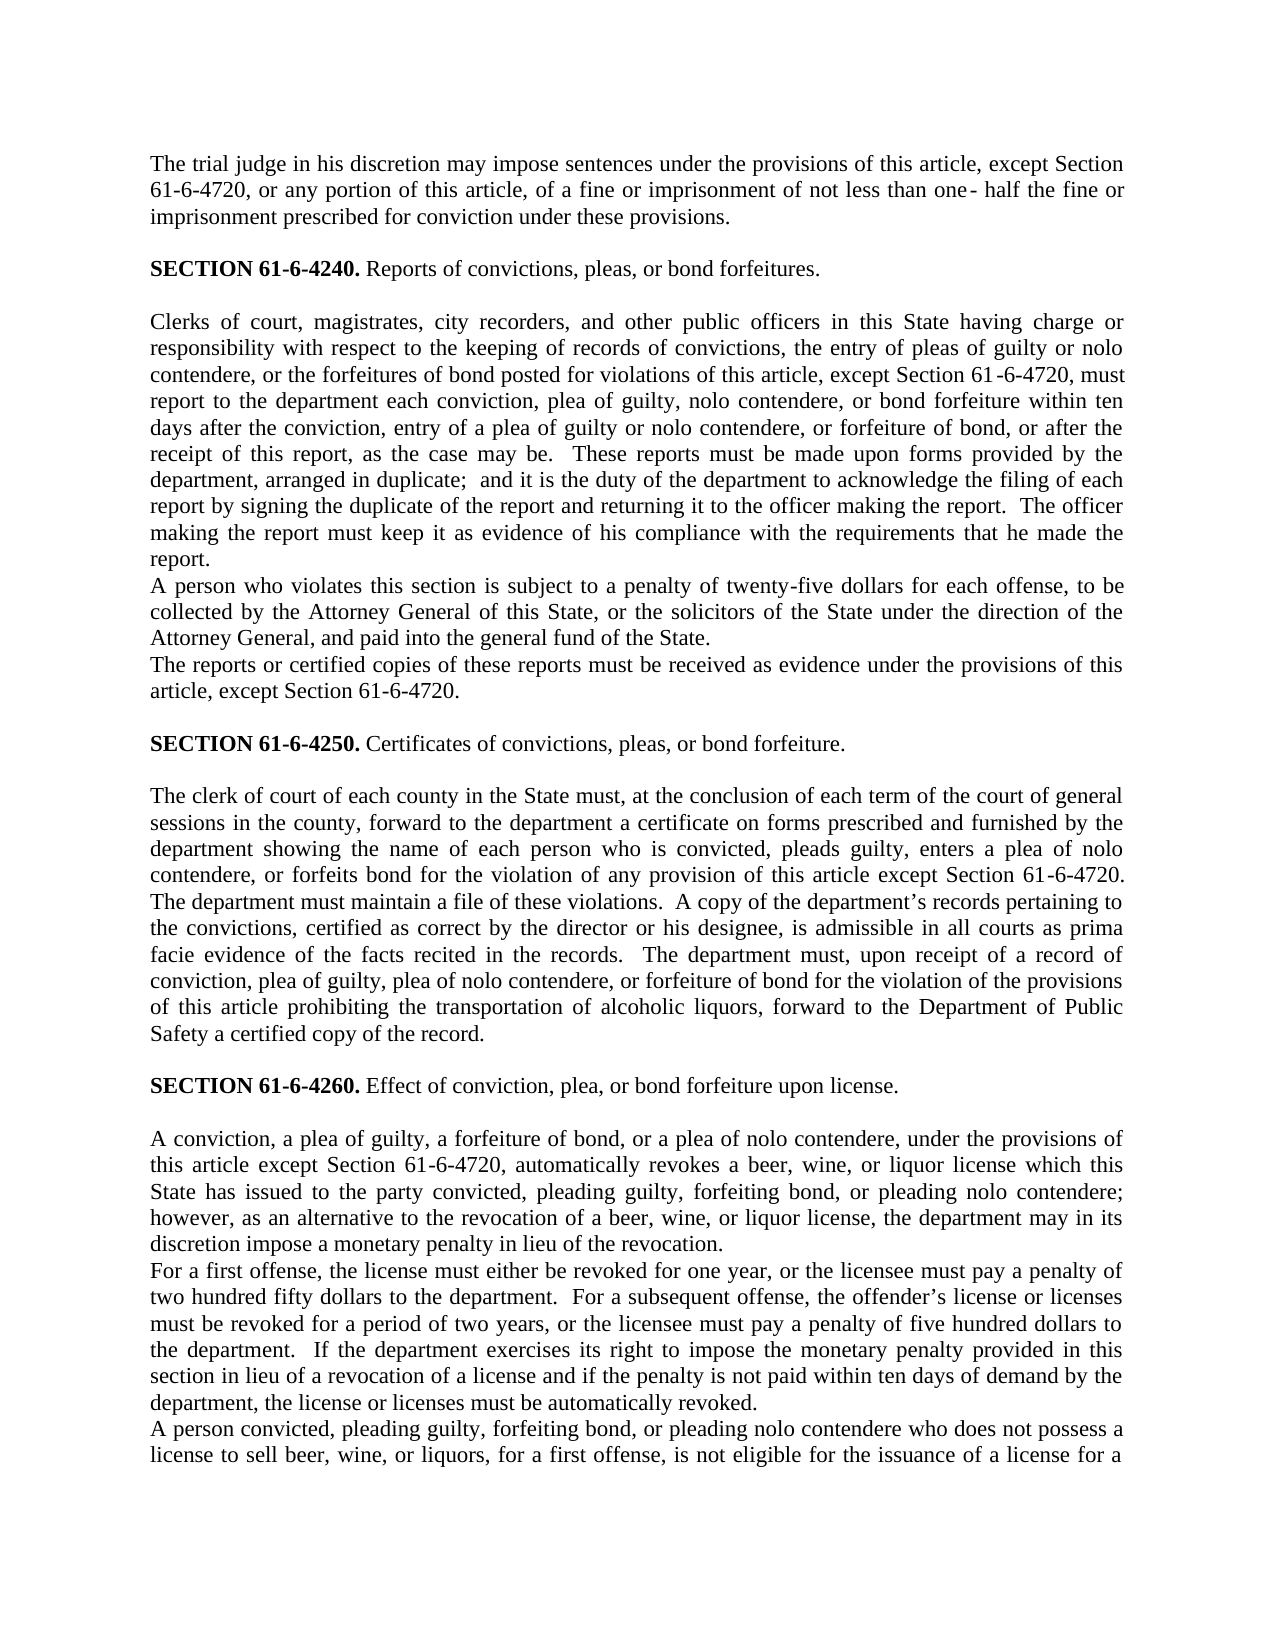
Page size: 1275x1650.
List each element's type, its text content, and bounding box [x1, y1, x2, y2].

text The clerk of court of each county in the State must, at the conclusion of each term of the court of general sessions in the county, forward to the department a certificate on forms prescribed and furnished by the department showing the name of each person who is convicted, pleads guilty, enters a plea of nolo contendere, or forfeits bond for the violation of any provision of this article except Section 61-6-4720. The department must maintain a file of these violations. A copy of the department’s records pertaining to the convictions, certified as correct by the director or his designee, is admissible in all courts as prima facie evidence of the facts recited in the records. The department must, upon receipt of a record of conviction, plea of guilty, plea of nolo contendere, or forfeiture of bond for the violation of the provisions of this article prohibiting the transportation of alcoholic liquors, forward to the Department of Public Safety a certified copy of the record. [150, 782, 1125, 1046]
text For a first offense, the license must either be revoked for one year, or the licensee must pay a penalty of two hundred fifty dollars to the department. For a subsequent offense, the offender’s license or licenses must be revoked for a period of two years, or the licensee must pay a penalty of five hundred dollars to the department. If the department exercises its right to impose the monetary penalty provided in this section in lieu of a revocation of a license and if the penalty is not paid within ten days of demand by the department, the license or licenses must be automatically revoked. [150, 1257, 1125, 1415]
text SECTION 61-6-4250. Certificates of convictions, pleas, or bond forfeiture. [150, 730, 1125, 756]
text SECTION 61-6-4260. Effect of conviction, plea, or bond forfeiture upon license. [150, 1072, 1125, 1099]
text The reports or certified copies of these reports must be received as evidence under the provisions of this article, except Section 61-6-4720. [150, 651, 1125, 703]
text Clerks of court, magistrates, city recorders, and other public officers in this State having charge or responsibility with respect to the keeping of records of convictions, the entry of pleas of guilty or nolo contendere, or the forfeitures of bond posted for violations of this article, except Section 61-6-4720, must report to the department each conviction, plea of guilty, nolo contendere, or bond forfeiture within ten days after the conviction, entry of a plea of guilty or nolo contendere, or forfeiture of bond, or after the receipt of this report, as the case may be. These reports must be made upon forms provided by the department, arranged in duplicate; and it is the duty of the department to acknowledge the filing of each report by signing the duplicate of the report and returning it to the officer making the report. The officer making the report must keep it as evidence of his compliance with the requirements that he made the report. [150, 308, 1125, 572]
text SECTION 61-6-4240. Reports of convictions, pleas, or bond forfeitures. [150, 255, 1125, 282]
text A conviction, a plea of guilty, a forfeiture of bond, or a plea of nolo contendere, under the provisions of this article except Section 61-6-4720, automatically revokes a beer, wine, or liquor license which this State has issued to the party convicted, pleading guilty, forfeiting bond, or pleading nolo contendere; however, as an alternative to the revocation of a beer, wine, or liquor license, the department may in its discretion impose a monetary penalty in lieu of the revocation. [150, 1125, 1125, 1257]
text The trial judge in his discretion may impose sentences under the provisions of this article, except Section 61-6-4720, or any portion of this article, of a fine or imprisonment of not less than one- half the fine or imprisonment prescribed for conviction under these provisions. [150, 150, 1125, 229]
text A person who violates this section is subject to a penalty of twenty-five dollars for each offense, to be collected by the Attorney General of this State, or the solicitors of the State under the direction of the Attorney General, and paid into the general fund of the State. [150, 572, 1125, 651]
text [150, 1415, 1125, 1468]
